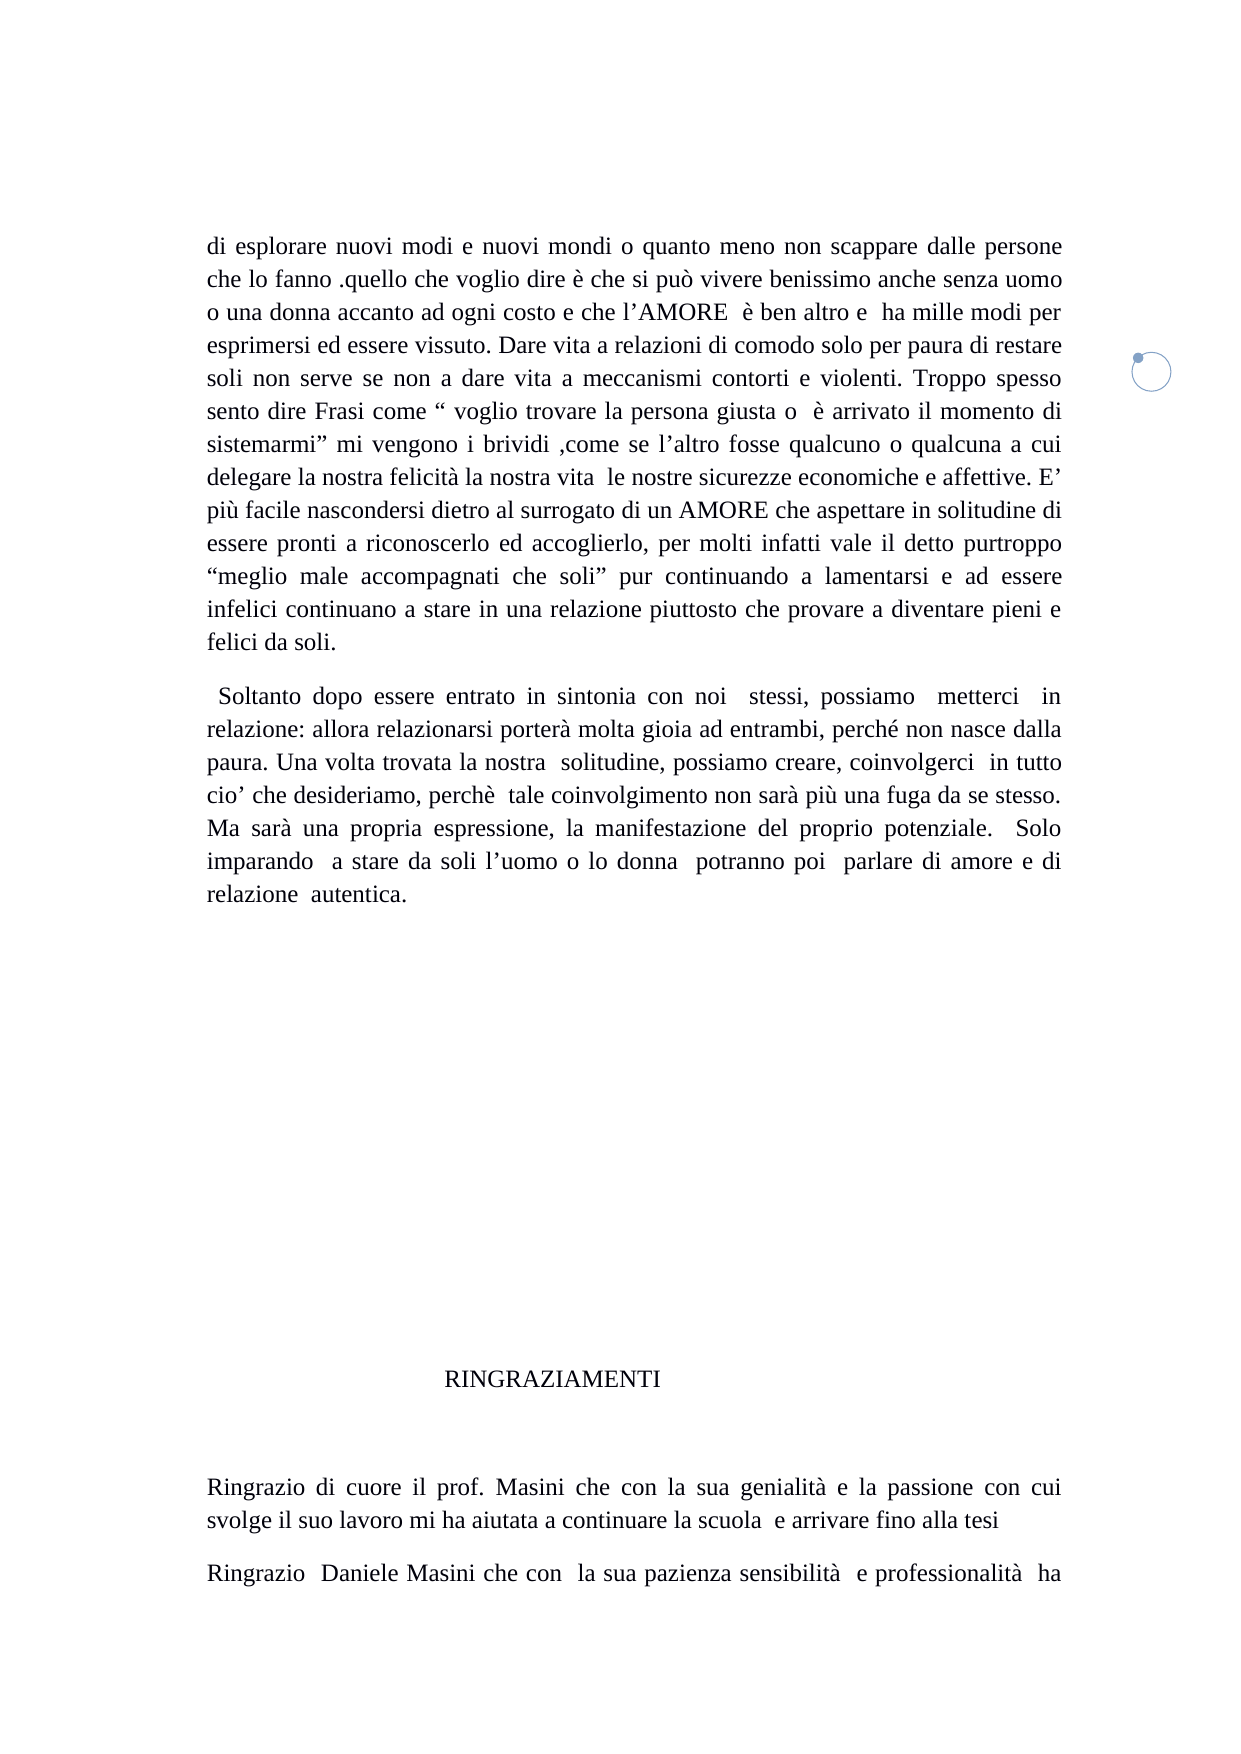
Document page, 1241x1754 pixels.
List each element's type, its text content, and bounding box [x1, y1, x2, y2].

text Ringrazio di cuore il prof. Masini che con la sua genialità e la passione con cui svolge il suo lavoro mi ha aiutata a continuare la scuola e arrivare fino alla tesi [207, 1472, 1063, 1533]
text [207, 1558, 1063, 1587]
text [207, 231, 1063, 656]
text RINGRAZIAMENTI [207, 1364, 1063, 1393]
text Soltanto dopo essere entrato in sintonia con noi stessi, possiamo metterci in relazione: allora relazionarsi porterà molta gioia ad entrambi, perché non nasce dalla paura. Una volta trovata la nostra solitudine, possiamo creare, coinvolgerci in tutto cio’ che desideriamo, perchè tale coinvolgimento non sarà più una fuga da se stesso. Ma sarà una propria espressione, la manifestazione del proprio potenziale. Solo imparando a stare da soli l’uomo o lo donna potranno poi parlare di amore e di relazione autentica. [207, 681, 1063, 908]
